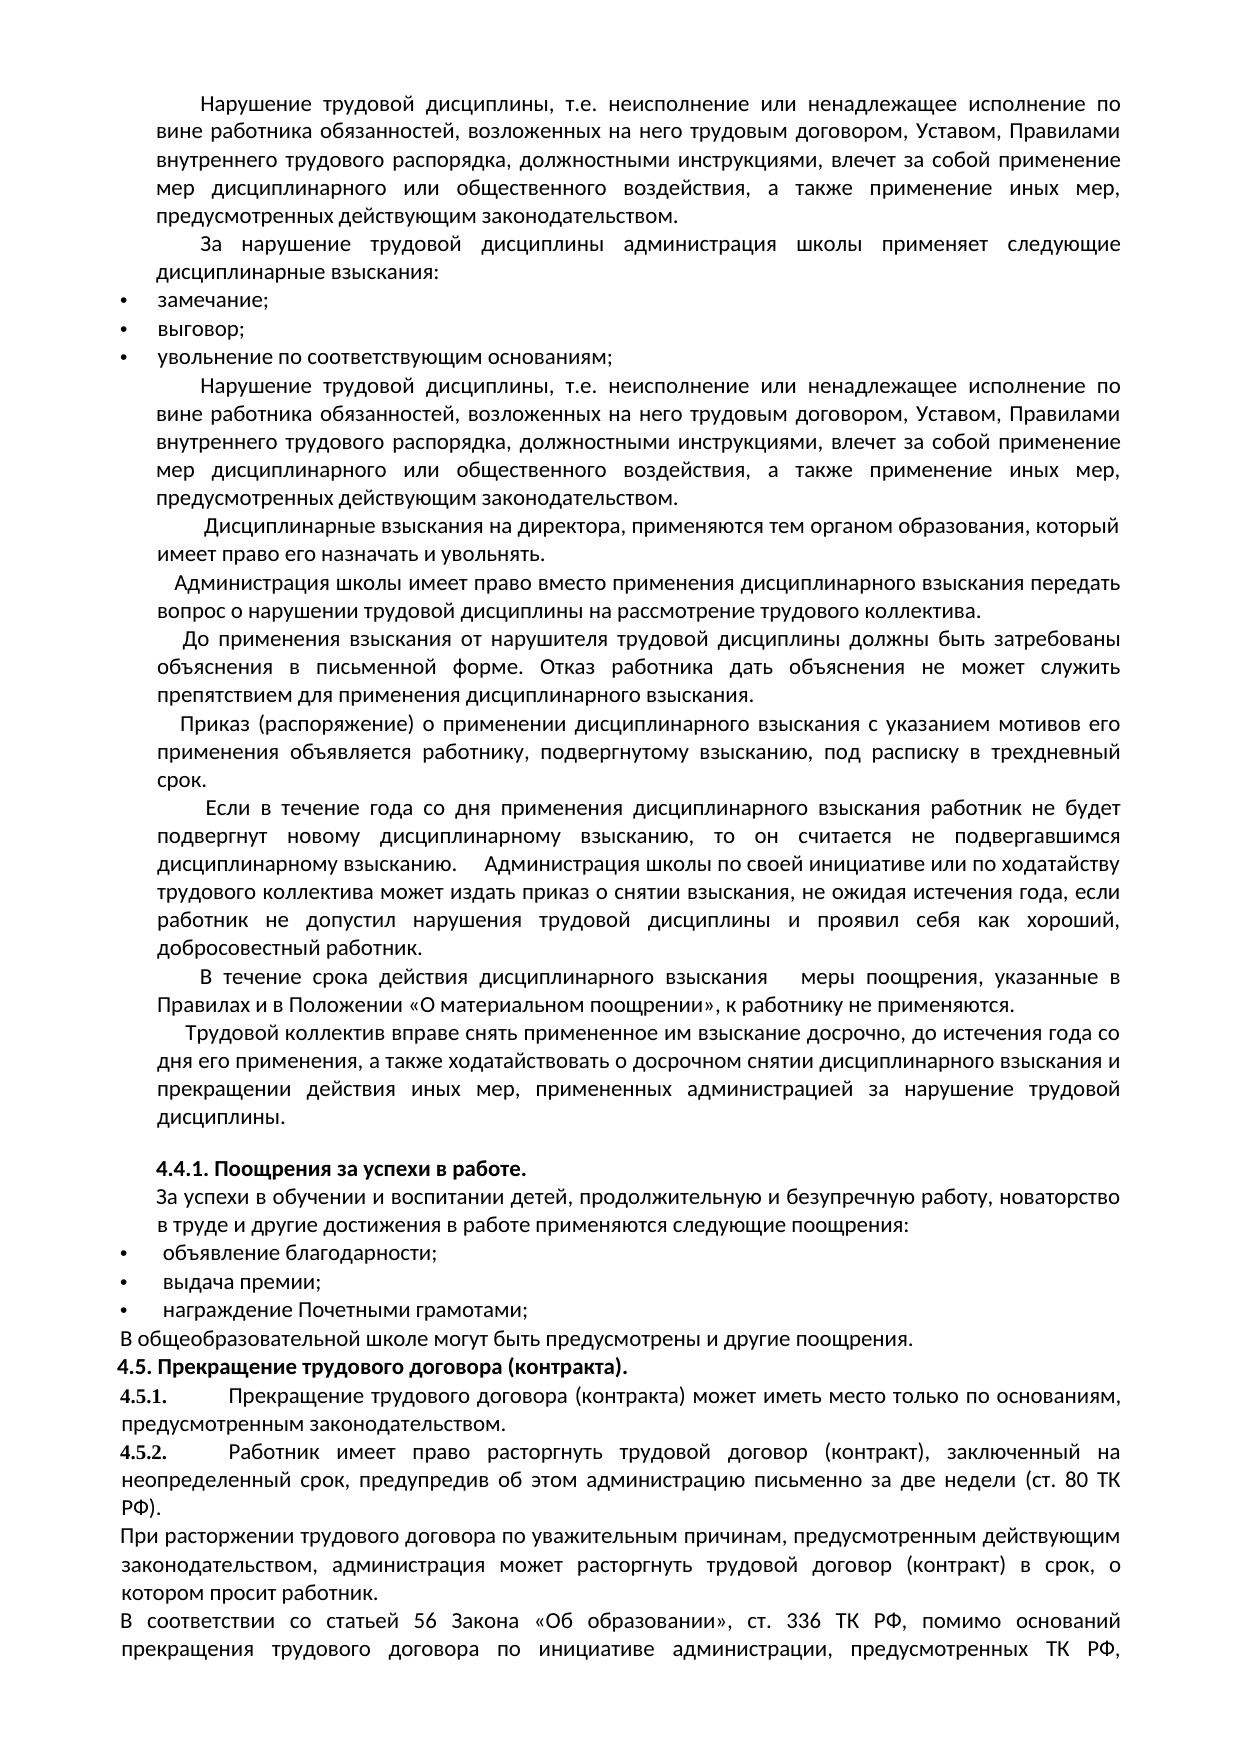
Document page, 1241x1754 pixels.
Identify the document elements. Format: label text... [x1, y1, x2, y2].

list увольнение по соответствующим основаниям; [120, 342, 1122, 371]
list объявление благодарности; [120, 1238, 1122, 1267]
text Если в течение года со дня применения дисциплинарного взыскания работник не будет подвергнут новому дисциплинарному взысканию, то он считается не подвергавшимся дисциплинарному взысканию. Администрация школы по своей инициативе или по ходатайству трудового коллектива может издать приказ о снятии взыскания, не ожидая истечения года, если работник не допустил нарушения трудовой дисциплины и проявил себя как хороший, добросовестный работник. [156, 793, 1122, 961]
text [120, 1606, 1122, 1662]
text Нарушение трудовой дисциплины, т.е. неисполнение или ненадлежащее исполнение по вине работника обязанностей, возложенных на него трудовым договором, Уставом, Правилами внутреннего трудового распорядка, должностными инструкциями, влечет за собой применение мер дисциплинарного или общественного воздействия, а также применение иных мер, предусмотренных действующим законодательством. [156, 89, 1122, 229]
text В течение срока действия дисциплинарного взыскания меры поощрения, указанные в Правилах и в Положении «О материальном поощрении», к работнику не применяются. [156, 962, 1122, 1018]
list Работник имеет право расторгнуть трудовой договор (контракт), заключенный на неопределенный срок, предупредив об этом администрацию письменно за две недели (ст. 80 ТК РФ). [120, 1437, 1122, 1521]
text За успехи в обучении и воспитании детей, продолжительную и безупречную работу, новаторство в труде и другие достижения в работе применяются следующие поощрения: [156, 1182, 1122, 1238]
text Администрация школы имеет право вместо применения дисциплинарного взыскания передать вопрос о нарушении трудовой дисциплины на рассмотрение трудового коллектива. [156, 568, 1122, 624]
list выдача премии; [120, 1267, 1122, 1295]
text За нарушение трудовой дисциплины администрация школы применяет следующие дисциплинарные взыскания: [156, 229, 1122, 285]
list замечание; [120, 286, 1122, 314]
text 4.5. Прекращение трудового договора (контракта). [117, 1352, 1123, 1380]
text Дисциплинарные взыскания на директора, применяются тем органом образования, который имеет право его назначать и увольнять. [156, 511, 1122, 567]
text В общеобразовательной школе могут быть предусмотрены и другие поощрения. [120, 1324, 1122, 1352]
text До применения взыскания от нарушителя трудовой дисциплины должны быть затребованы объяснения в письменной форме. Отказ работника дать объяснения не может служить препятствием для применения дисциплинарного взыскания. [156, 624, 1122, 708]
text Нарушение трудовой дисциплины, т.е. неисполнение или ненадлежащее исполнение по вине работника обязанностей, возложенных на него трудовым договором, Уставом, Правилами внутреннего трудового распорядка, должностными инструкциями, влечет за собой применение мер дисциплинарного или общественного воздействия, а также применение иных мер, предусмотренных действующим законодательством. [156, 371, 1122, 511]
text 4.4.1. Поощрения за успехи в работе. [156, 1154, 1123, 1182]
text При расторжении трудового договора по уважительным причинам, предусмотренным действующим законодательством, администрация может расторгнуть трудовой договор (контракт) в срок, о котором просит работник. [120, 1522, 1122, 1606]
text Трудовой коллектив вправе снять примененное им взыскание досрочно, до истечения года со дня его применения, а также ходатайствовать о досрочном снятии дисциплинарного взыскания и прекращении действия иных мер, примененных администрацией за нарушение трудовой дисциплины. [156, 1018, 1122, 1130]
list Прекращение трудового договора (контракта) может иметь место только по основаниям, предусмотренным законодательством. [120, 1381, 1122, 1437]
text Приказ (распоряжение) о применении дисциплинарного взыскания с указанием мотивов его применения объявляется работнику, подвергнутому взысканию, под расписку в трехдневный срок. [156, 709, 1122, 793]
list награждение Почетными грамотами; [120, 1295, 1122, 1323]
list выговор; [120, 314, 1122, 342]
